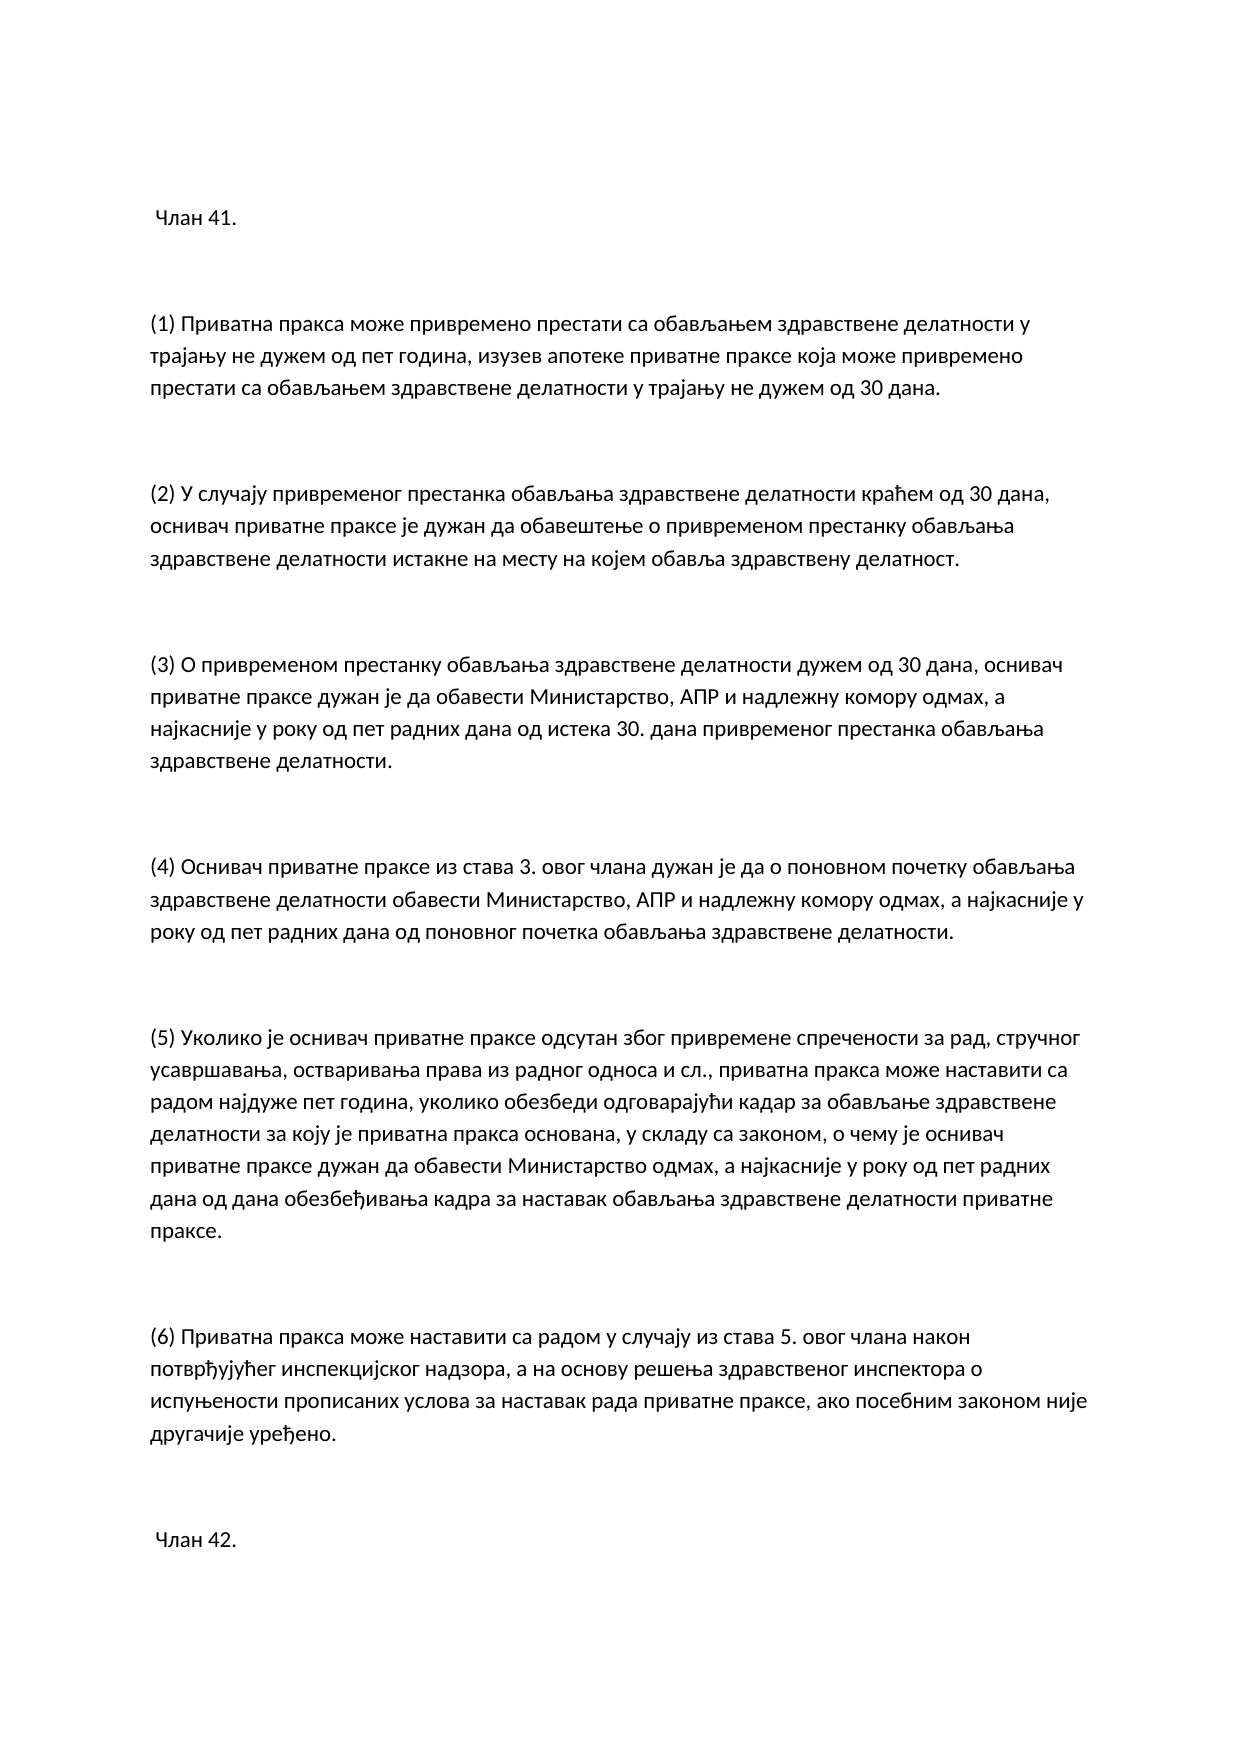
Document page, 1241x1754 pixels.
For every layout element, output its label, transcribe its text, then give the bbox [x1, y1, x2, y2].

text (2) У случају привременог престанка обављања здравствене делатности краћем од 30 дана, оснивач приватне праксе је дужан да обавештење о привременом престанку обављања здравствене делатности истакне на месту на којем обавља здравствену делатност. [150, 479, 1090, 572]
text (6) Приватна пракса може наставити са радом у случају из става 5. овог члана након потврђујућег инспекцијског надзора, а на основу решења здравственог инспектора о испуњености прописаних услова за наставак рада приватне праксе, ако посебним законом није другачије уређено. [150, 1322, 1090, 1447]
text (4) Оснивач приватне праксе из става 3. овог члана дужан је да о поновном почетку обављања здравствене делатности обавести Министарство, АПР и надлежну комору одмах, а најкасније у року од пет радних дана од поновног почетка обављања здравствене делатности. [150, 852, 1090, 945]
text (3) О привременом престанку обављања здравствене делатности дужем од 30 дана, оснивач приватне праксе дужан је да обавести Министарство, АПР и надлежну комору одмах, а најкасније у року од пет радних дана од истека 30. дана привременог престанка обављања здравствене делатности. [150, 650, 1090, 774]
text Члан 42. [150, 1525, 1090, 1553]
text (5) Уколико је оснивач приватне праксе одсутан због привремене спречености за рад, стручног усавршавања, остваривања права из радног односа и сл., приватна пракса може наставити са радом најдуже пет година, уколико обезбеди одговарајући кадар за обављање здравствене делатности за коју је приватна пракса основана, у складу са законом, о чему је оснивач приватне праксе дужан да обавести Министарство одмах, а најкасније у року од пет радних дана од дана обезбеђивања кадра за наставак обављања здравствене делатности приватне праксе. [150, 1023, 1090, 1244]
text (1) Приватна пракса може привремено престати са обављањем здравствене делатности у трајању не дужем од пет година, изузев апотеке приватне праксе која може привремено престати са обављањем здравствене делатности у трајању не дужем од 30 дана. [150, 309, 1090, 401]
text Члан 41. [150, 203, 1090, 231]
